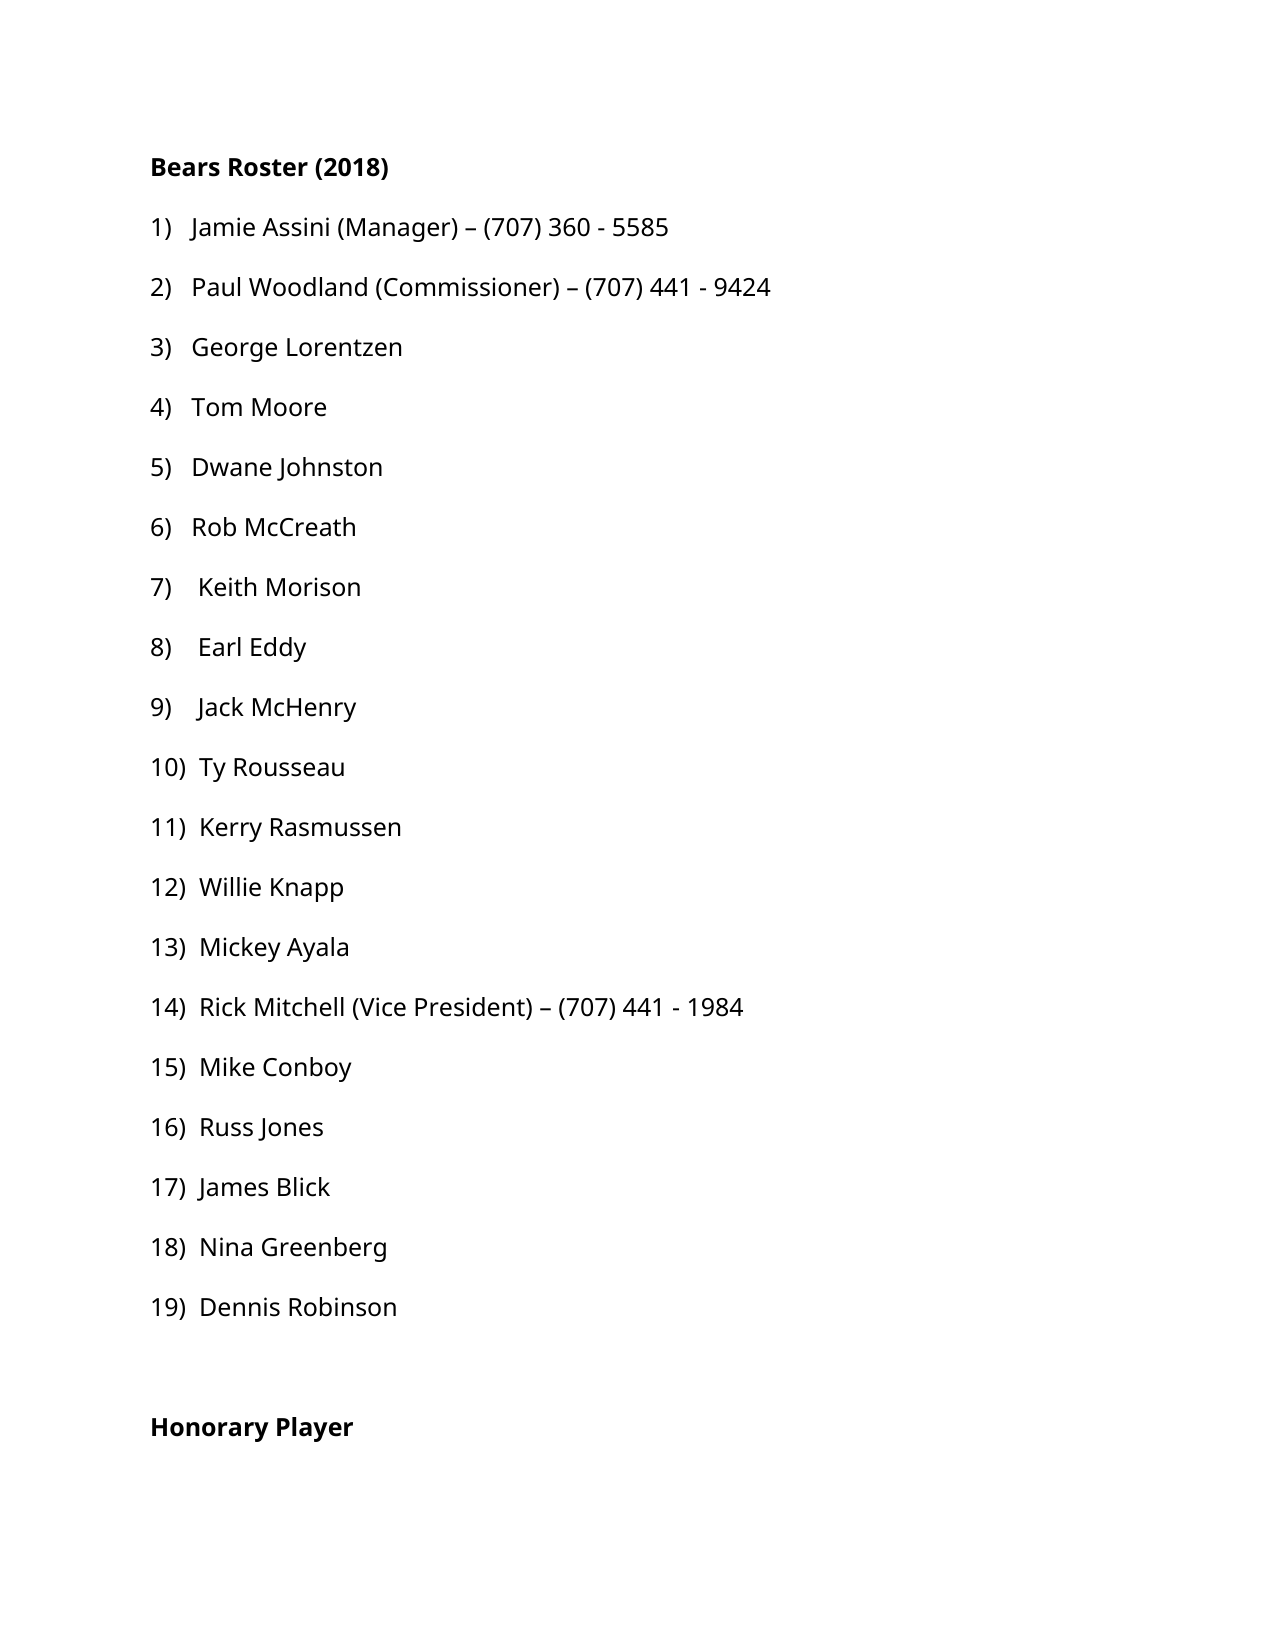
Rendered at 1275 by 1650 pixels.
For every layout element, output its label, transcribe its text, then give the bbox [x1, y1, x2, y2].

text Honorary Player [150, 1410, 1125, 1444]
text 17) James Blick [150, 1170, 1125, 1204]
text 13) Mickey Ayala [150, 930, 1125, 964]
text 5) Dwane Johnston [150, 450, 1125, 484]
text 14) Rick Mitchell (Vice President) – (707) 441 - 1984 [150, 990, 1125, 1024]
text 12) Willie Knapp [150, 870, 1125, 904]
text 6) Rob McCreath [150, 510, 1125, 544]
text Bears Roster (2018) [150, 150, 1125, 184]
text 10) Ty Rousseau [150, 750, 1125, 784]
text 7) Keith Morison [150, 570, 1125, 604]
text 4) Tom Moore [150, 390, 1125, 424]
text 11) Kerry Rasmussen [150, 810, 1125, 844]
text 3) George Lorentzen [150, 330, 1125, 364]
text 1) Jamie Assini (Manager) – (707) 360 - 5585 [150, 210, 1125, 244]
text 19) Dennis Robinson [150, 1290, 1125, 1324]
text 2) Paul Woodland (Commissioner) – (707) 441 - 9424 [150, 270, 1125, 304]
text 8) Earl Eddy [150, 630, 1125, 664]
text 18) Nina Greenberg [150, 1230, 1125, 1264]
text 9) Jack McHenry [150, 690, 1125, 724]
text 15) Mike Conboy [150, 1050, 1125, 1084]
text 16) Russ Jones [150, 1110, 1125, 1144]
